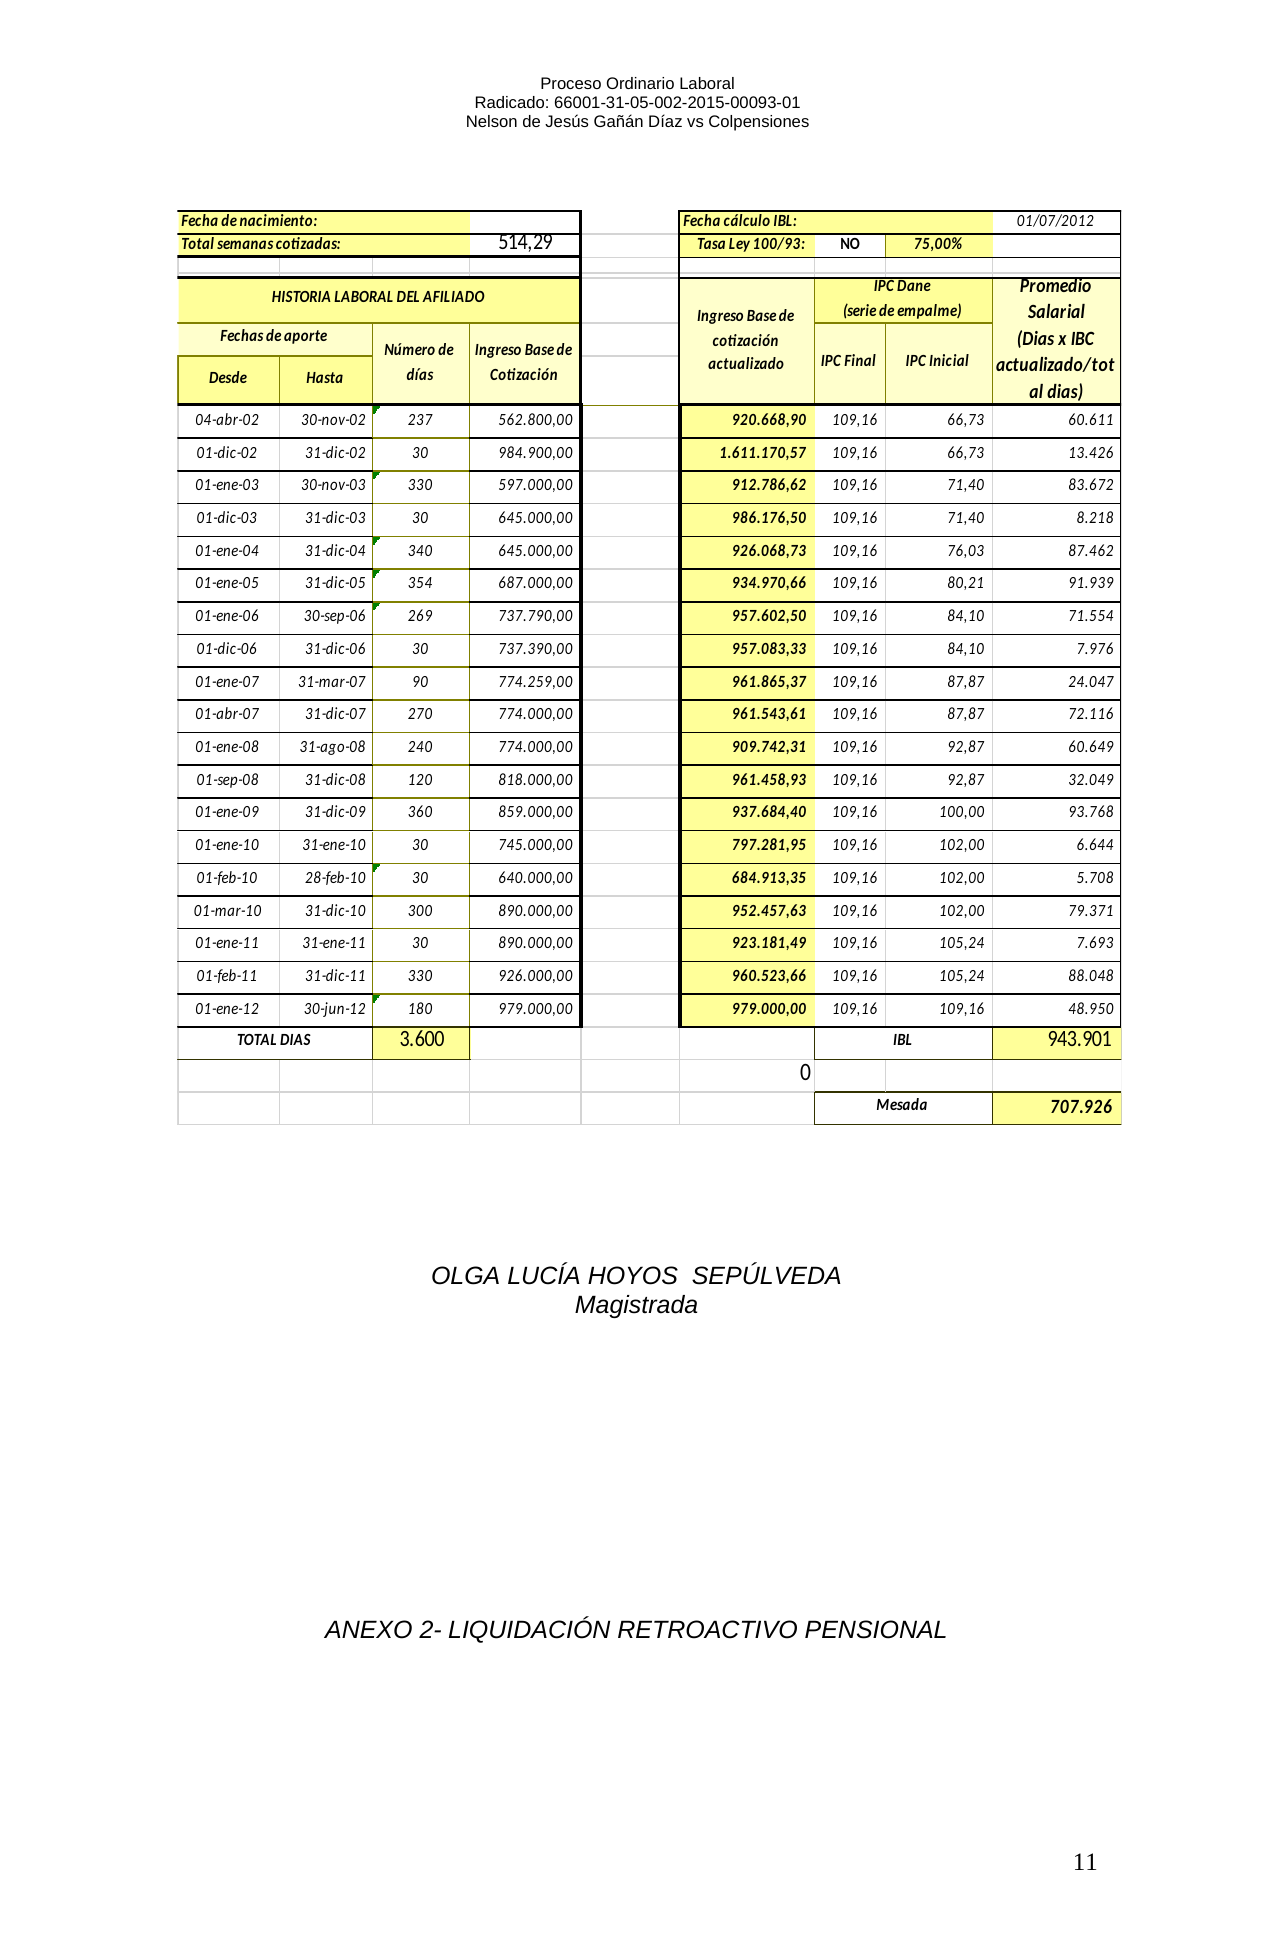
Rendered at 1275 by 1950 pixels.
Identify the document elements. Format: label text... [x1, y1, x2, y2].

text ANEXO 2- LIQUIDACIÓN RETROACTIVO PENSIONAL [177, 1616, 1098, 1644]
text OLGA LUCÍA HOYOS SEPÚLVEDA [177, 1261, 1098, 1289]
text Magistrada [177, 1289, 1098, 1318]
